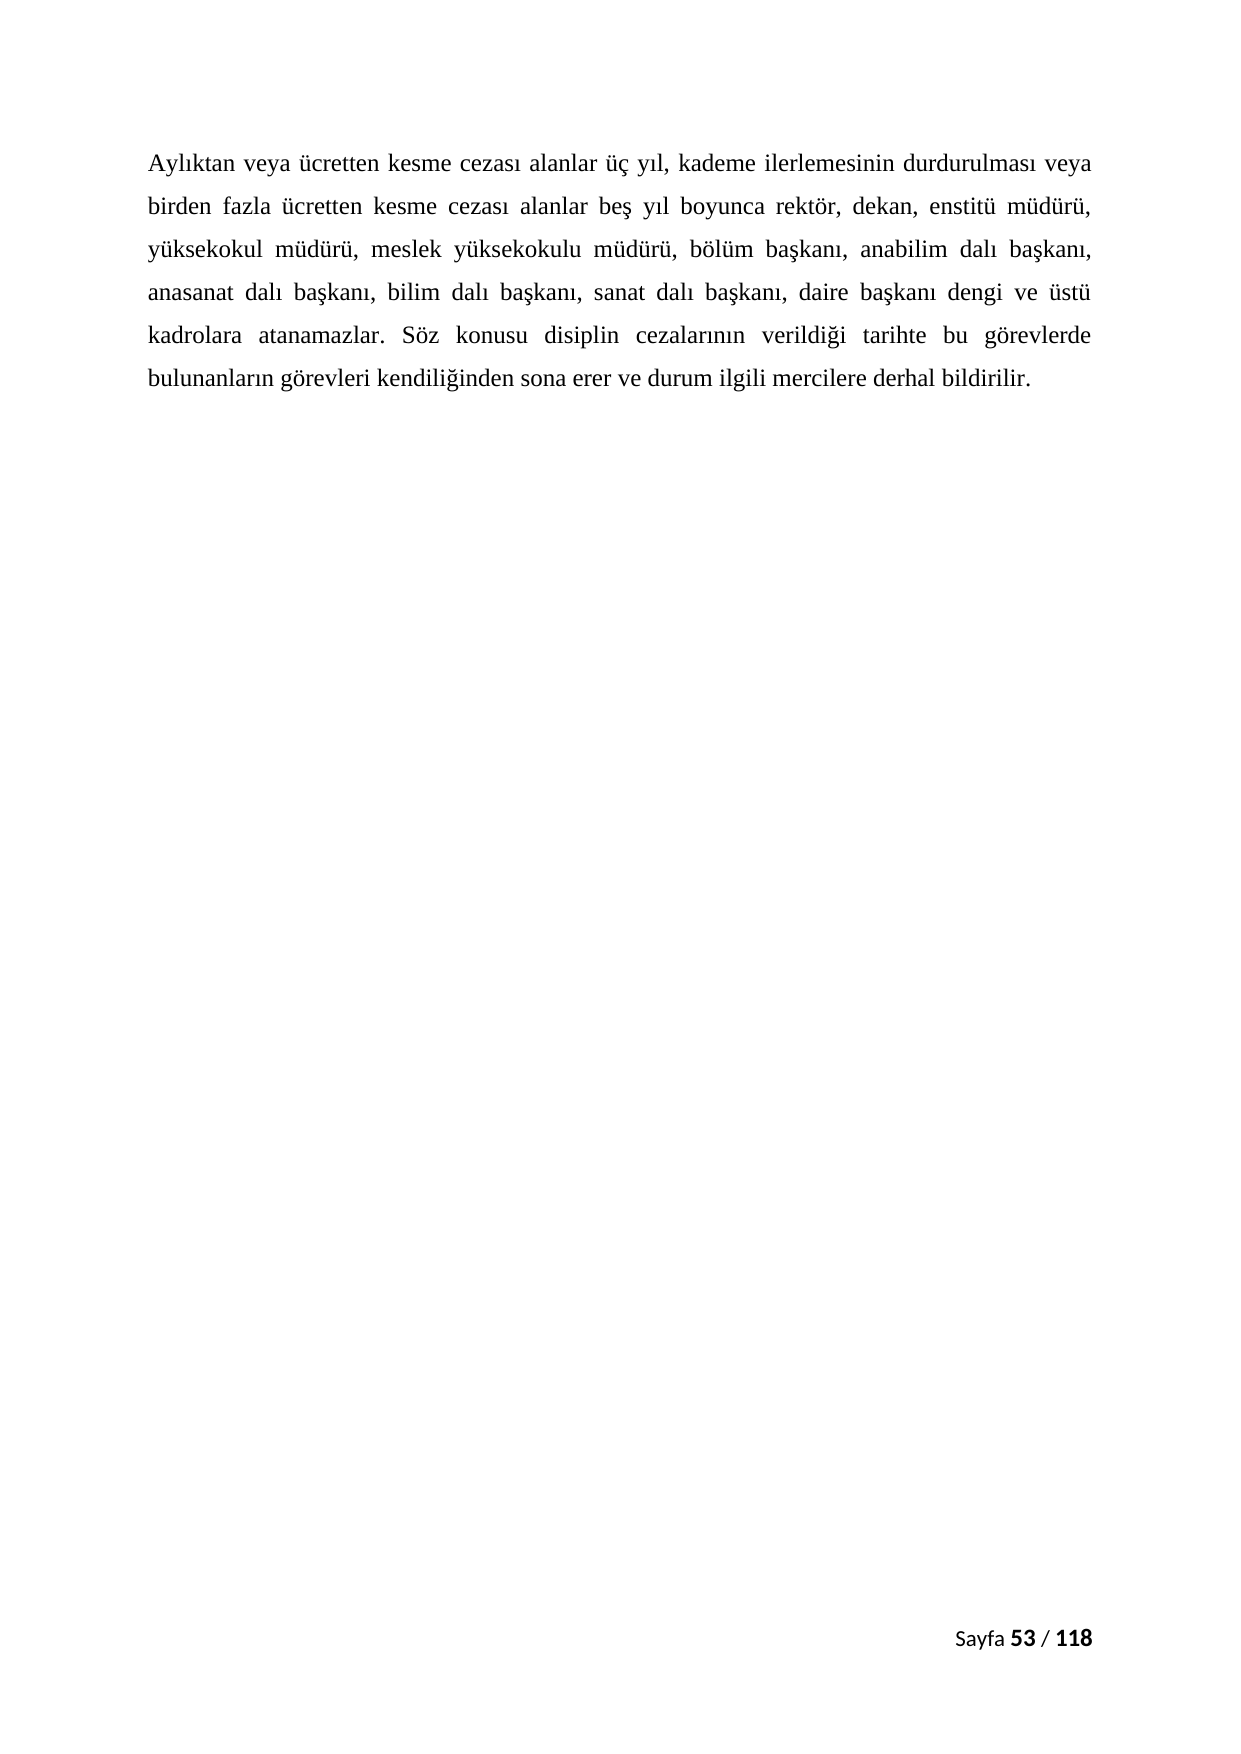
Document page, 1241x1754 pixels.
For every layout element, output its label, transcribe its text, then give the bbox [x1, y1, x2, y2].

text Aylıktan veya ücretten kesme cezası alanlar üç yıl, kademe ilerlemesinin durdurulması veya birden fazla ücretten kesme cezası alanlar beş yıl boyunca rektör, dekan, enstitü müdürü, yüksekokul müdürü, meslek yüksekokulu müdürü, bölüm başkanı, anabilim dalı başkanı, anasanat dalı başkanı, bilim dalı başkanı, sanat dalı başkanı, daire başkanı dengi ve üstü kadrolara atanamazlar. Söz konusu disiplin cezalarının verildiği tarihte bu görevlerde bulunanların görevleri kendiliğinden sona erer ve durum ilgili mercilere derhal bildirilir. [148, 148, 1093, 392]
